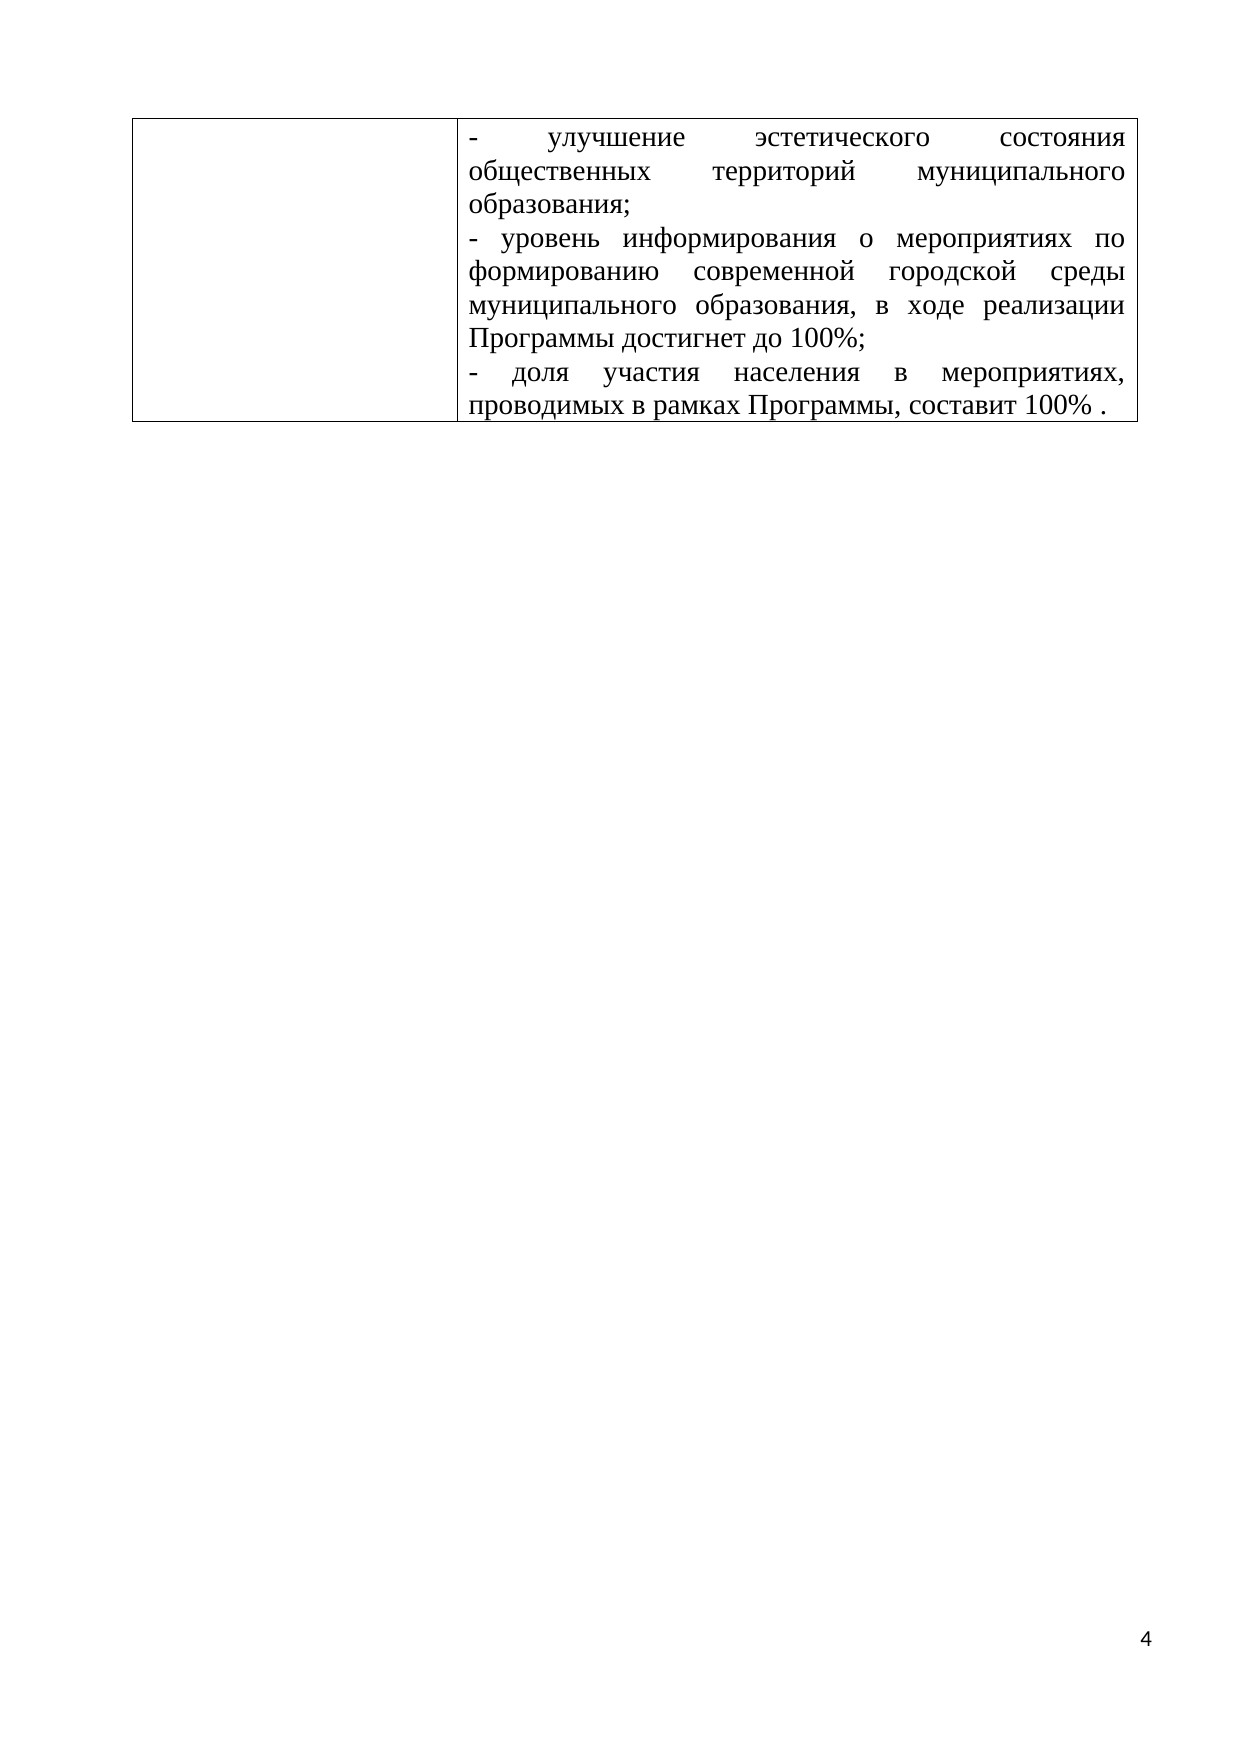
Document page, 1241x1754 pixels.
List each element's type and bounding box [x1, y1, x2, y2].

table_cell [458, 119, 1137, 421]
table_cell [133, 119, 457, 421]
